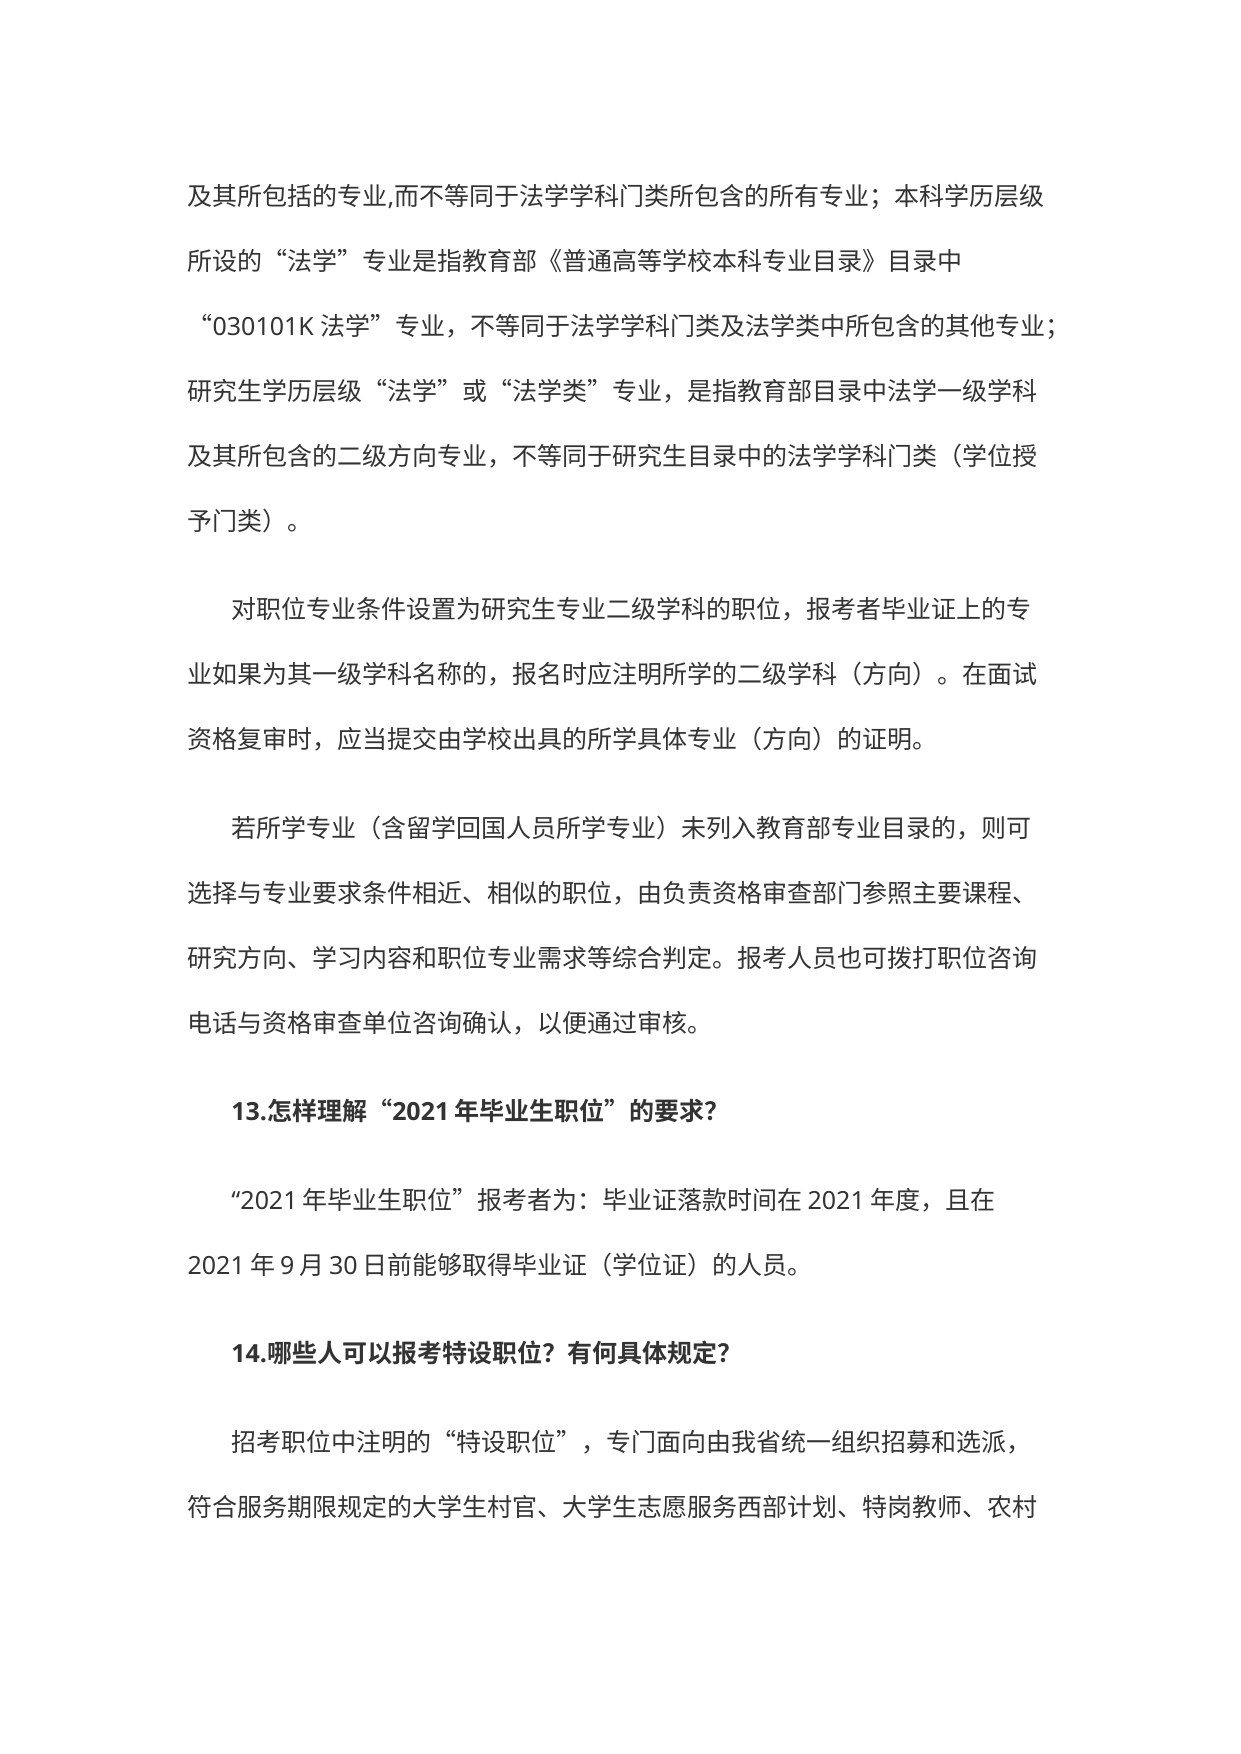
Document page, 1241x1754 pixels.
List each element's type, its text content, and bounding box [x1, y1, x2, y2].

text 若所学专业（含留学回国人员所学专业）未列入教育部专业目录的，则可选择与专业要求条件相近、相似的职位，由负责资格审查部门参照主要课程、研究方向、学习内容和职位专业需求等综合判定。报考人员也可拨打职位咨询电话与资格审查单位咨询确认，以便通过审核。 [187, 794, 1053, 1054]
text 13.怎样理解“2021年毕业生职位”的要求？ [187, 1077, 1053, 1142]
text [187, 162, 1053, 552]
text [187, 1408, 1053, 1538]
text 14.哪些人可以报考特设职位？有何具体规定？ [187, 1319, 1053, 1384]
text “2021年毕业生职位”报考者为：毕业证落款时间在2021年度，且在2021年9月30日前能够取得毕业证（学位证）的人员。 [187, 1166, 1053, 1296]
text 对职位专业条件设置为研究生专业二级学科的职位，报考者毕业证上的专业如果为其一级学科名称的，报名时应注明所学的二级学科（方向）。在面试资格复审时，应当提交由学校出具的所学具体专业（方向）的证明。 [187, 575, 1053, 770]
